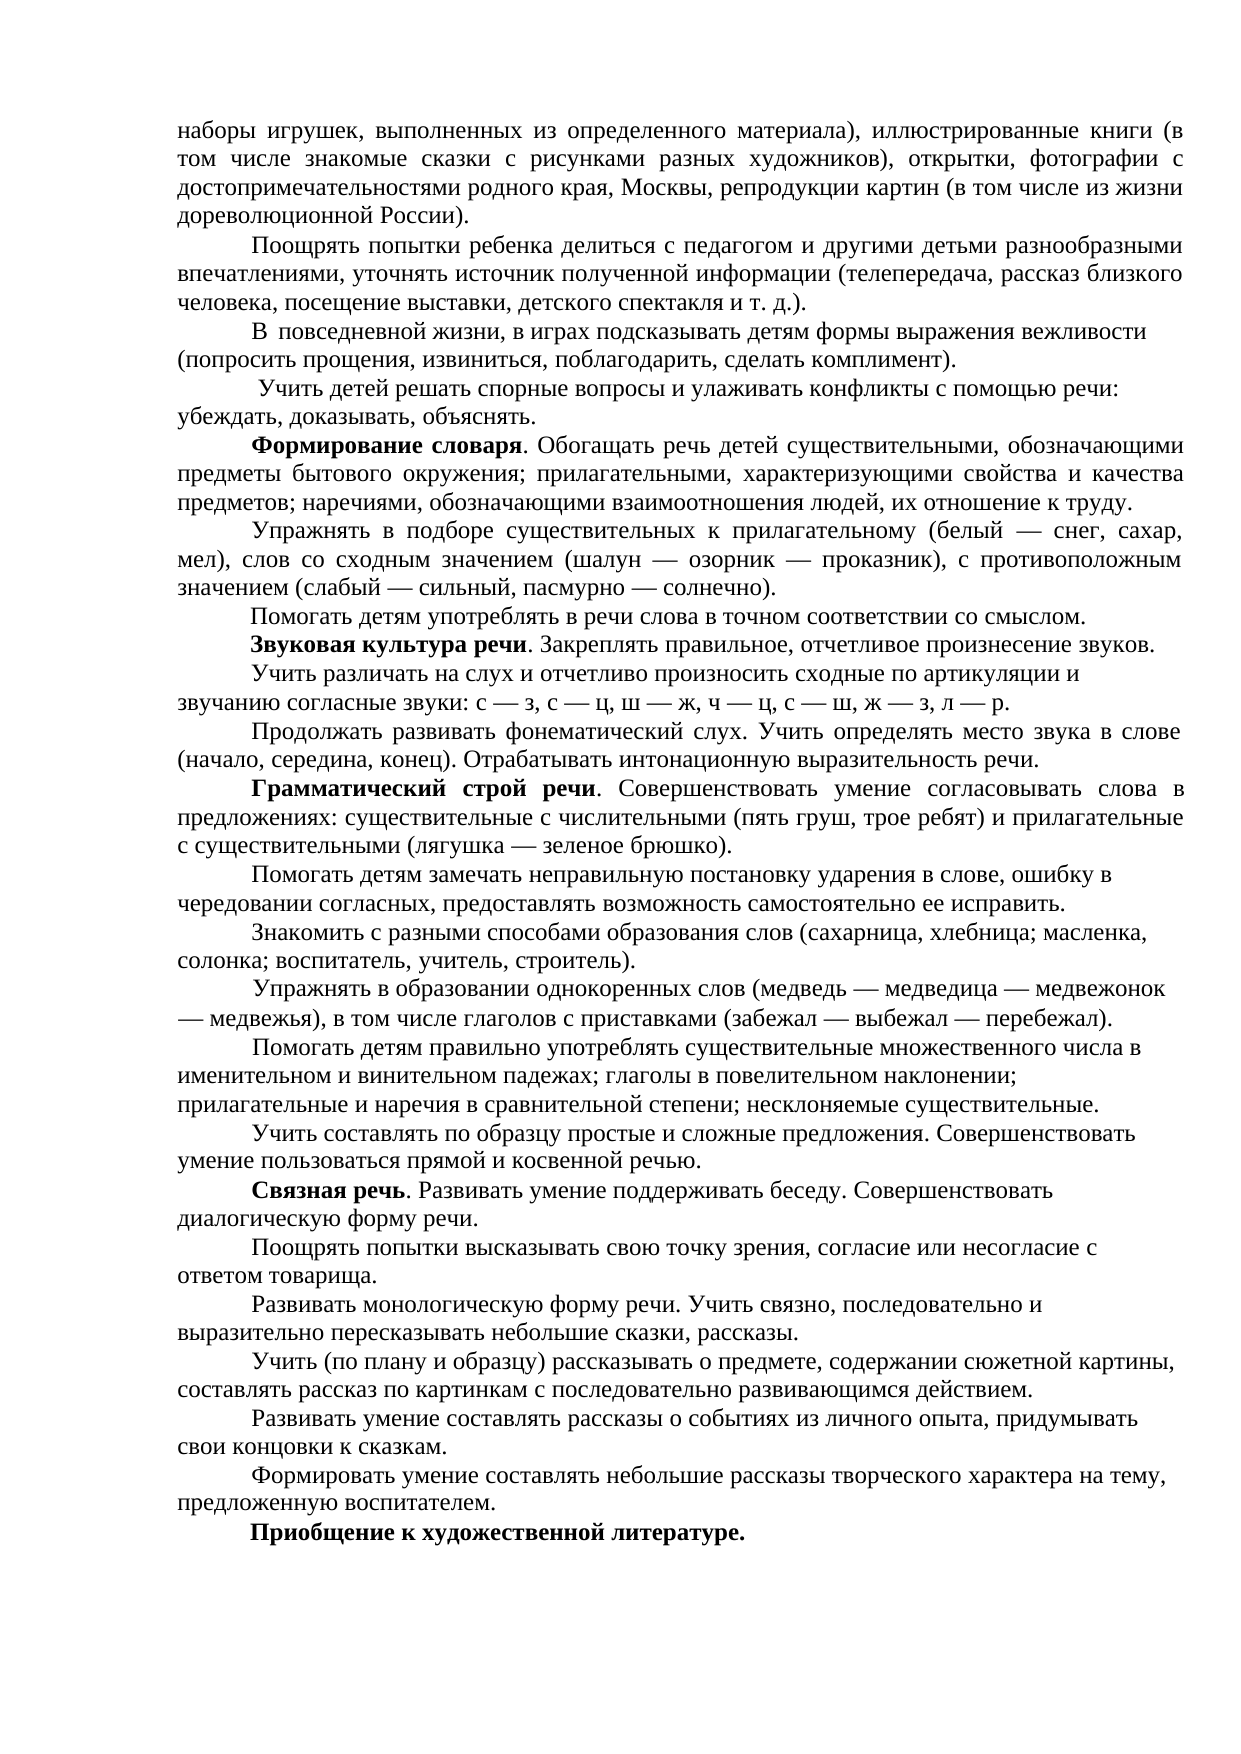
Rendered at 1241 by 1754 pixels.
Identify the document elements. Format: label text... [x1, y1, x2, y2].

text Поощрять попытки ребенка делиться с педагогом и другими детьми разнообразными впечатлениями, уточнять источник полученной информации (телепередача, рассказ близкого человека, посещение выставки, детского спектакля и т. д.). [177, 231, 1184, 315]
text Поощрять попытки высказывать свою точку зрения, согласие или несогласие с ответом товарища. [177, 1233, 1138, 1289]
text Учить детей решать спорные вопросы и улаживать конфликты с помощью речи: убеждать, доказывать, объяснять. [177, 374, 1213, 429]
text Учить составлять по образцу простые и сложные предложения. Совершенствовать умение пользоваться прямой и косвенной речью. [177, 1119, 1139, 1174]
text Учить (по плану и образцу) рассказывать о предмете, содержании сюжетной картины, составлять рассказ по картинкам с последовательно развивающимся действием. [177, 1347, 1213, 1402]
text Формирование словаря. Обогащать речь детей существительными, обозначающими предметы бытового окружения; прилагательными, характеризующими свойства и качества предметов; наречиями, обозначающими взаимоотношения людей, их отношение к труду. [177, 431, 1184, 515]
text Упражнять в образовании однокоренных слов (медведь — медведица — медвежонок [252, 974, 1213, 1002]
text Грамматический строй речи. Совершенствовать умение согласовывать слова в предложениях: существительные с числительными (пять груш, трое ребят) и прилагательные с существительными (лягушка — зеленое брюшко). [177, 774, 1185, 859]
text Формировать умение составлять небольшие рассказы творческого характера на тему, предложенную воспитателем. [177, 1461, 1167, 1516]
text наборы игрушек, выполненных из определенного материала), иллюстрированные книги (в том числе знакомые сказки с рисунками разных художников), открытки, фотографии с достопримечательностями родного края, Москвы, репродукции картин (в том числе из жизни дореволюционной России). [177, 116, 1184, 228]
text Приобщение к художественной литературе. [250, 1517, 1213, 1546]
text Развивать монологическую форму речи. Учить связно, последовательно и выразительно пересказывать небольшие сказки, рассказы. [177, 1290, 1045, 1346]
text Упражнять в подборе существительных к прилагательному (белый — снег, сахар, мел), слов со сходным значением (шалун — озорник — проказник), с противоположным значением (слабый — сильный, пасмурно — солнечно). [177, 516, 1183, 601]
text Учить различать на слух и отчетливо произносить сходные по артикуляции и звучанию согласные звуки: с — з, с — ц, ш — ж, ч — ц, с — ш, ж — з, л — р. [177, 659, 1138, 716]
text Помогать детям замечать неправильную постановку ударения в слове, ошибку в чередовании согласных, предоставлять возможность самостоятельно ее исправить. [177, 860, 1213, 916]
text Развивать умение составлять рассказы о событиях из личного опыта, придумывать свои концовки к сказкам. [177, 1404, 1138, 1459]
text Знакомить с разными способами образования слов (сахарница, хлебница; масленка, солонка; воспитатель, учитель, строитель). [177, 917, 1150, 974]
text В повседневной жизни, в играх подсказывать детям формы выражения вежливости (попросить прощения, извиниться, поблагодарить, сделать комплимент). [177, 317, 1213, 373]
text Звуковая культура речи. Закреплять правильное, отчетливое произнесение звуков. [250, 630, 1213, 658]
text Продолжать развивать фонематический слух. Учить определять место звука в слове (начало, середина, конец). Отрабатывать интонационную выразительность речи. [177, 717, 1213, 772]
text Помогать детям употреблять в речи слова в точном соответствии со смыслом. [250, 601, 1213, 630]
text Помогать детям правильно употреблять существительные множественного числа в именительном и винительном падежах; глаголы в повелительном наклонении; прилагательные и наречия в сравнительной степени; несклоняемые существительные. [177, 1032, 1144, 1118]
text — медвежья), в том числе глаголов с приставками (забежал — выбежал — перебежал). [178, 1003, 1213, 1032]
text Связная речь. Развивать умение поддерживать беседу. Совершенствовать диалогическую форму речи. [177, 1176, 1056, 1231]
